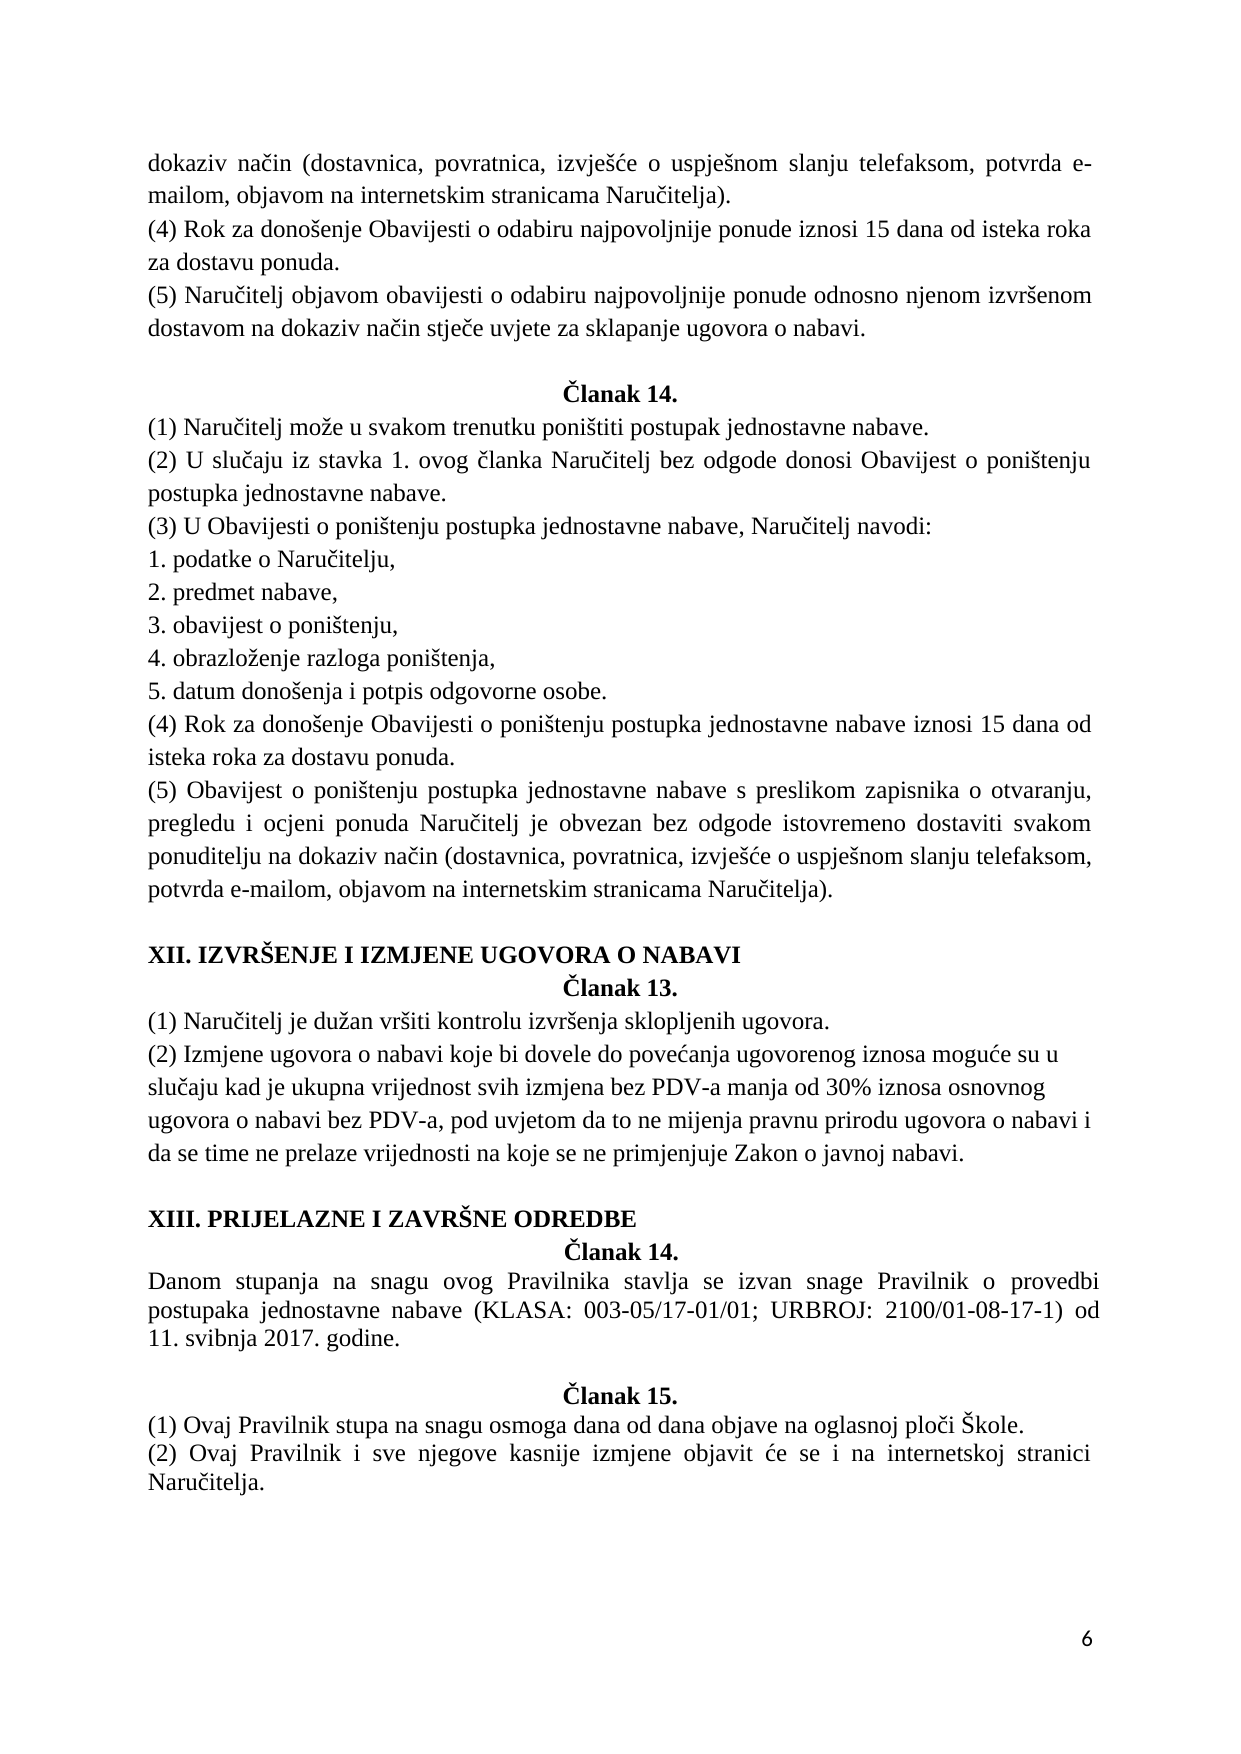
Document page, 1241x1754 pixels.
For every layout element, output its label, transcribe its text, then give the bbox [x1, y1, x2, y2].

text Članak 13. [148, 973, 1093, 1002]
text 5. datum donošenja i potpis odgovorne osobe. [148, 676, 1093, 705]
text (2) Ovaj Pravilnik i sve njegove kasnije izmjene objavit će se i na internetskoj stranici Naručitelja. [148, 1438, 1093, 1496]
text (5) Obavijest o poništenju postupka jednostavne nabave s preslikom zapisnika o otvaranju, pregledu i ocjeni ponuda Naručitelj je obvezan bez odgode istovremeno dostaviti svakom ponuditelju na dokaziv način (dostavnica, povratnica, izvješće o uspješnom slanju telefaksom, potvrda e-mailom, objavom na internetskim stranicama Naručitelja). [148, 775, 1093, 903]
text Članak 15. [148, 1381, 1093, 1410]
text (4) Rok za donošenje Obavijesti o poništenju postupka jednostavne nabave iznosi 15 dana od isteka roka za dostavu ponuda. [148, 709, 1093, 771]
text Članak 14. [148, 379, 1093, 407]
text (3) U Obavijesti o poništenju postupka jednostavne nabave, Naručitelj navodi: [148, 511, 1093, 539]
text 1. podatke o Naručitelju, [148, 544, 1093, 573]
text (1) Naručitelj može u svakom trenutku poništiti postupak jednostavne nabave. [148, 412, 1093, 441]
text 4. obrazloženje razloga poništenja, [148, 643, 1093, 672]
text XIII. PRIJELAZNE I ZAVRŠNE ODREDBE [148, 1204, 1093, 1233]
text Članak 14. [282, 1237, 960, 1266]
text (2) U slučaju iz stavka 1. ovog članka Naručitelj bez odgode donosi Obavijest o poništenju postupka jednostavne nabave. [148, 445, 1093, 507]
text 3. obavijest o poništenju, [148, 610, 1093, 639]
text (2) Izmjene ugovora o nabavi koje bi dovele do povećanja ugovorenog iznosa moguće su u slučaju kad je ukupna vrijednost svih izmjena bez PDV-a manja od 30% iznosa osnovnog ugovora o nabavi bez PDV-a, pod uvjetom da to ne mijenja pravnu prirodu ugovora o nabavi i da se time ne prelaze vrijednosti na koje se ne primjenjuje Zakon o javnoj nabavi. [148, 1039, 1093, 1167]
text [148, 148, 1093, 209]
text (4) Rok za donošenje Obavijesti o odabiru najpovoljnije ponude iznosi 15 dana od isteka roka za dostavu ponuda. [148, 214, 1093, 275]
text (5) Naručitelj objavom obavijesti o odabiru najpovoljnije ponude odnosno njenom izvršenom dostavom na dokaziv način stječe uvjete za sklapanje ugovora o nabavi. [148, 280, 1093, 341]
text (1) Naručitelj je dužan vršiti kontrolu izvršenja sklopljenih ugovora. [148, 1006, 1093, 1035]
text 2. predmet nabave, [148, 577, 1093, 606]
text XII. IZVRŠENJE I IZMJENE UGOVORA O NABAVI [148, 940, 1093, 969]
text Danom stupanja na snagu ovog Pravilnika stavlja se izvan snage Pravilnik o provedbi postupaka jednostavne nabave (KLASA: 003-05/17-01/01; URBROJ: 2100/01-08-17-1) od 11. svibnja 2017. godine. [148, 1266, 1099, 1352]
text (1) Ovaj Pravilnik stupa na snagu osmoga dana od dana objave na oglasnoj ploči Škole. [148, 1410, 1093, 1438]
